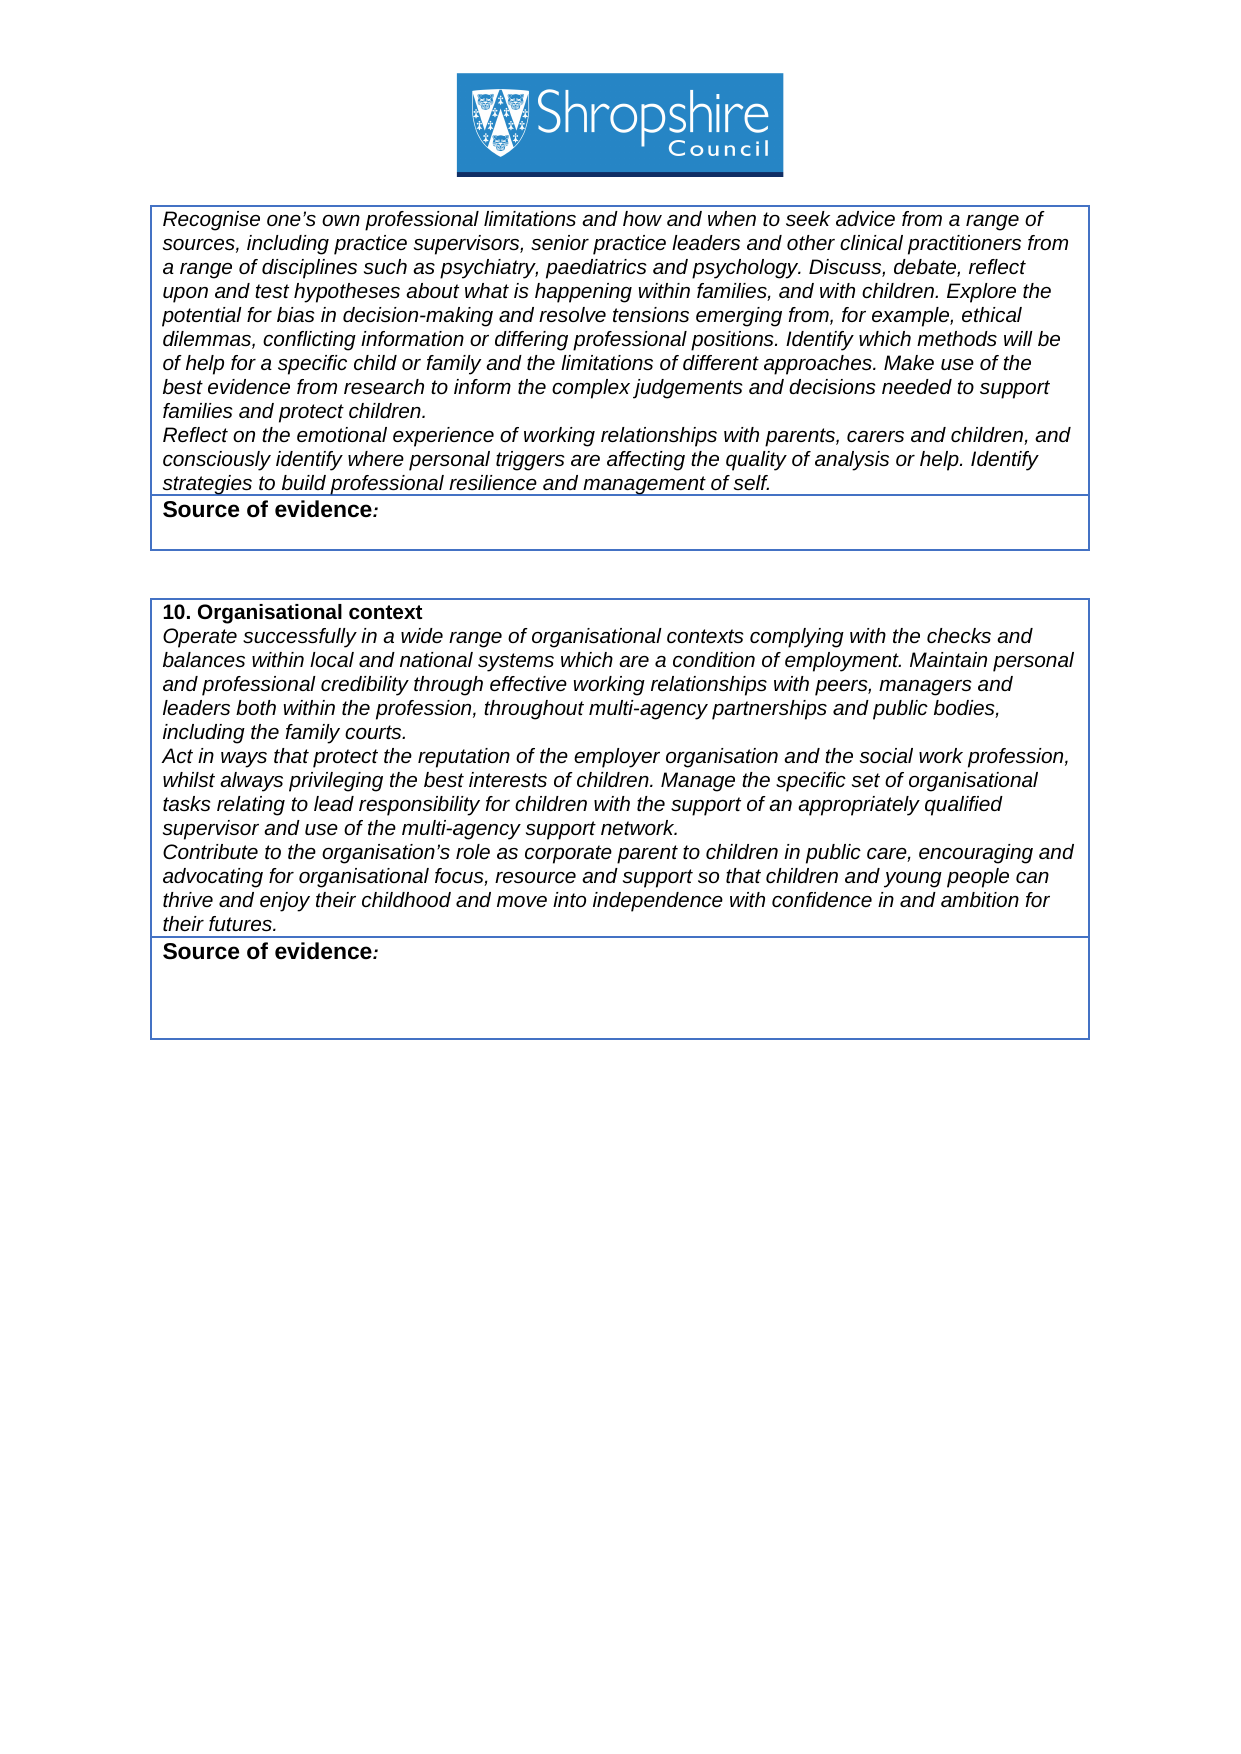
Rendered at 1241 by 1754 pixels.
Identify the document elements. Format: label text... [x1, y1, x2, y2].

table_cell Source of evidence: [152, 938, 1088, 1038]
picture [456, 73, 784, 177]
table_header 10. Organisational context Operate successfully in a wide range of organisational contexts complying with the checks and balances within local and national systems which are a condition of employment. Maintain personal and professional credibility through effective working relationships with peers, managers and leaders both within the profession, throughout multi-agency partnerships and public bodies, including the family courts. Act in ways that protect the reputation of the employer organisation and the social work profession, whilst always privileging the best interests of children. Manage the specific set of organisational tasks relating to lead responsibility for children with the support of an appropriately qualified supervisor and use of the multi-agency support network. Contribute to the organisation’s role as corporate parent to children in public care, encouraging and advocating for organisational focus, resource and support so that children and young people can thrive and enjoy their childhood and move into independence with confidence in and ambition for their futures. [152, 600, 1088, 936]
table_cell Source of evidence: [152, 496, 1088, 549]
